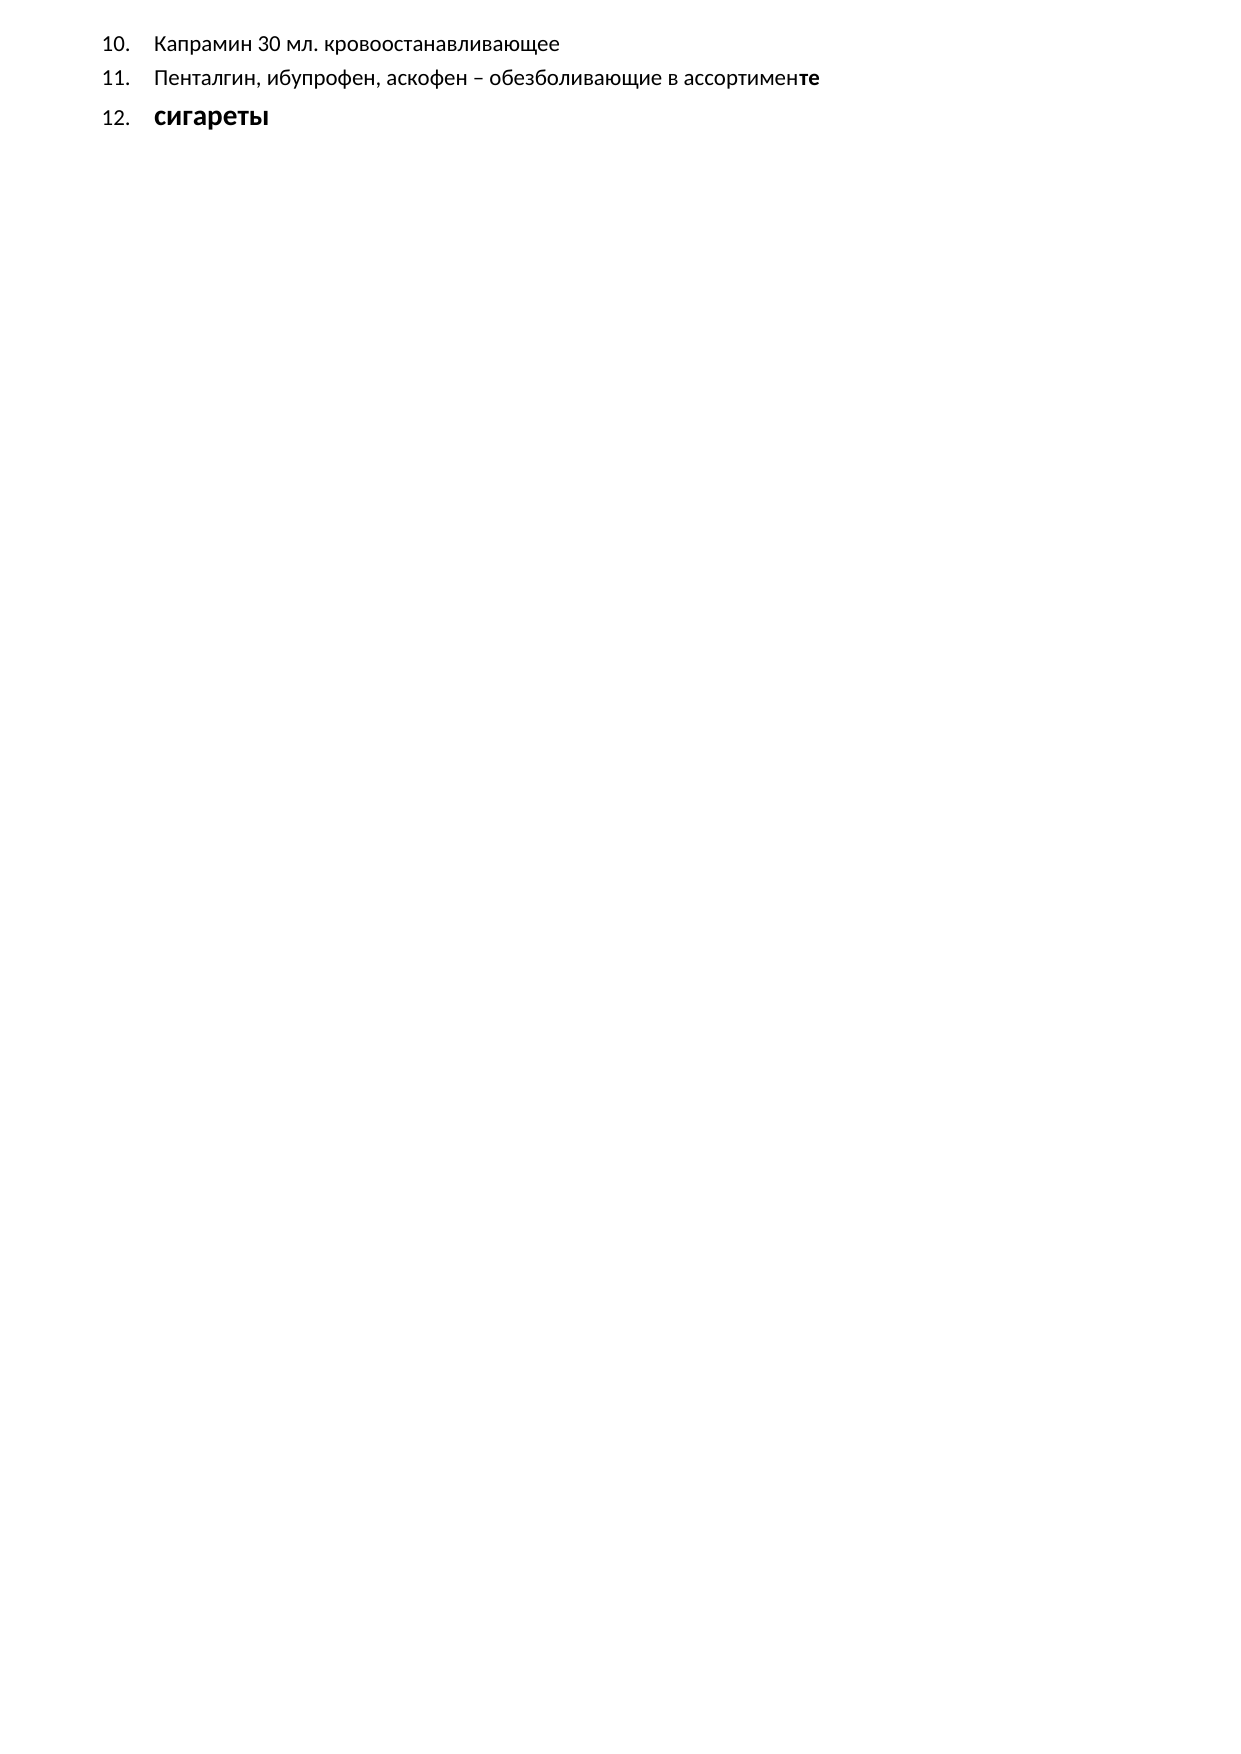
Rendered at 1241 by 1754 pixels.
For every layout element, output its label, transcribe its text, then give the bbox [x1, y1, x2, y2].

list сигареты [101, 97, 908, 133]
list Капрамин 30 мл. кровоостанавливающее [101, 29, 908, 57]
list Пенталгин, ибупрофен, аскофен – обезболивающие в ассортименте [101, 63, 908, 91]
